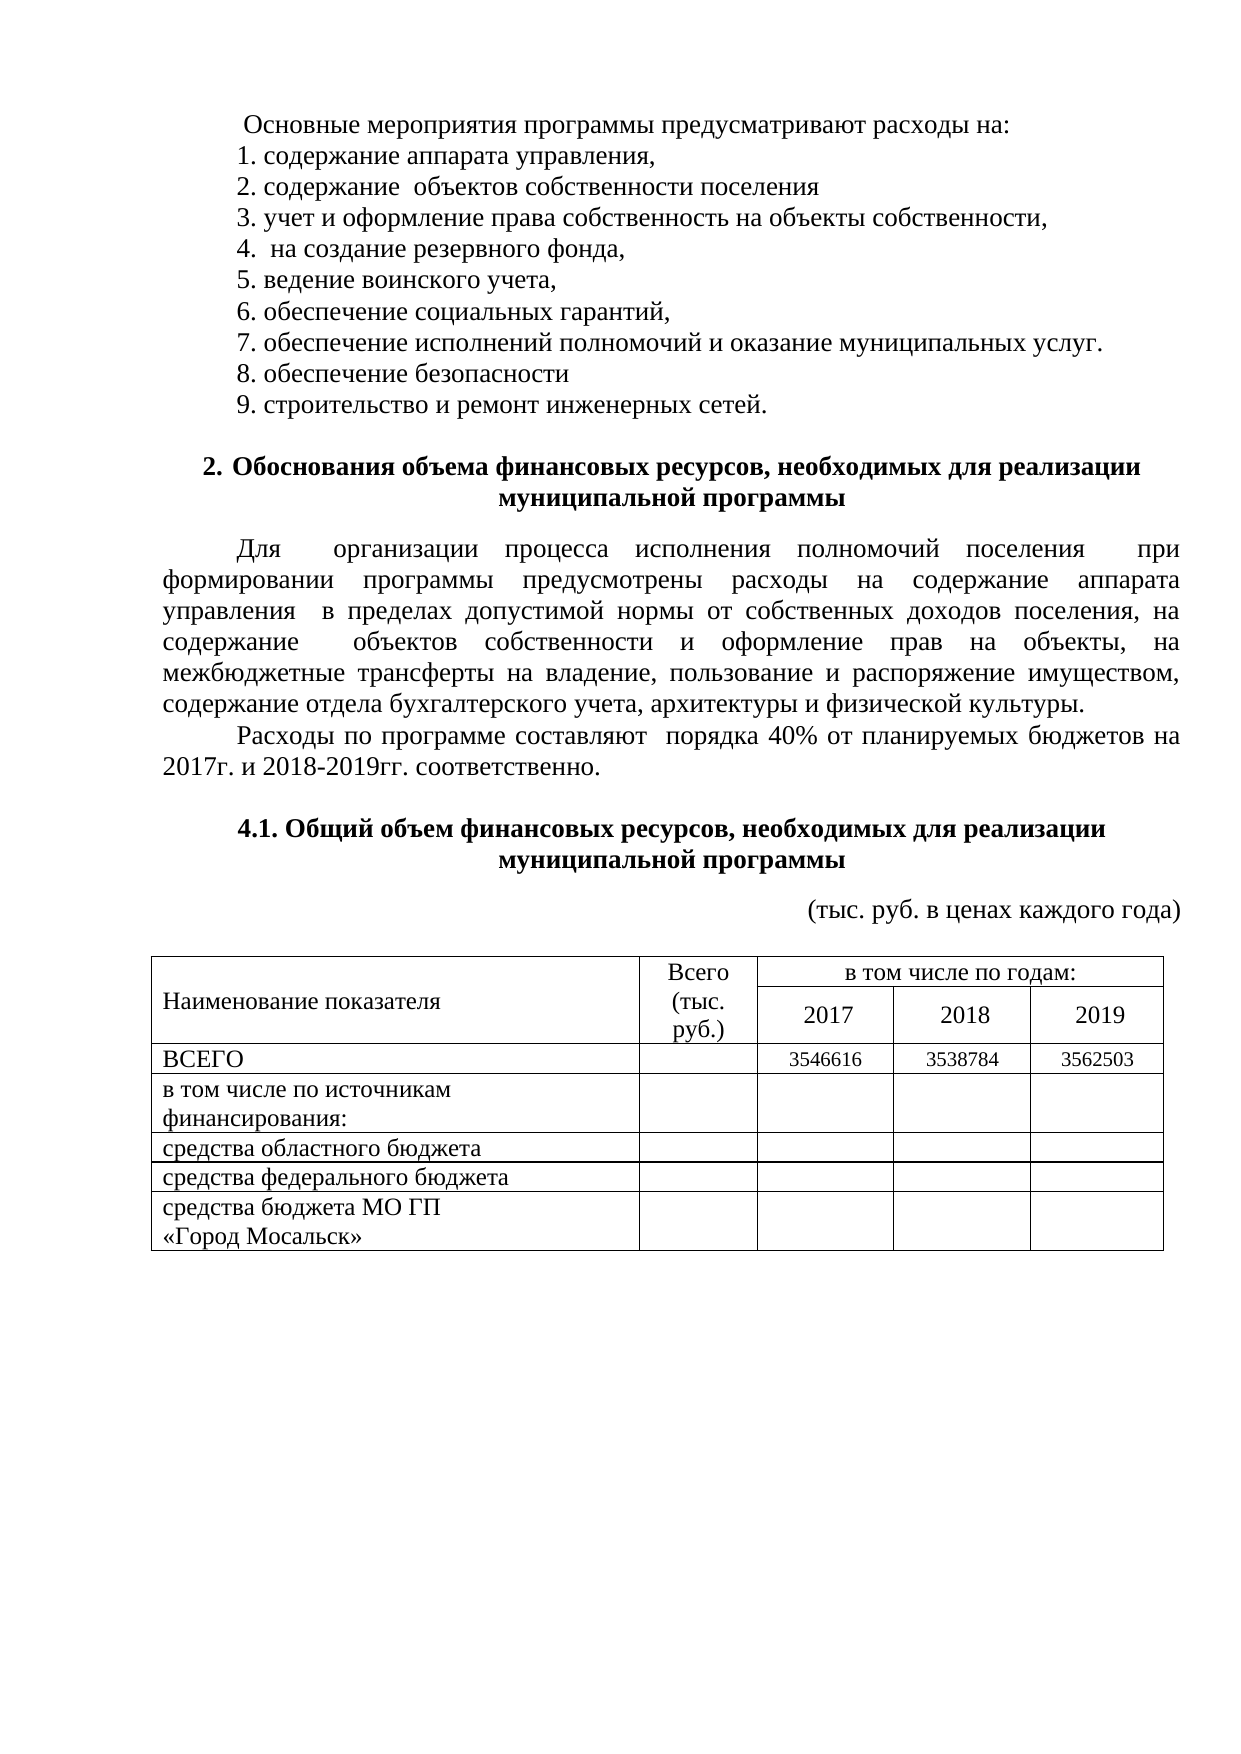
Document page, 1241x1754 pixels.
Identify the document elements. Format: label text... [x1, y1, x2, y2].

table_cell [894, 1192, 1030, 1250]
table_cell 2018 [894, 987, 1030, 1043]
table_cell 3538784 [894, 1044, 1030, 1073]
text 4. на создание резервного фонда, [162, 232, 1181, 263]
table_cell 2017 [758, 987, 893, 1043]
text 1. содержание аппарата управления, [162, 139, 1181, 170]
table_header в том числе по годам: [758, 957, 1163, 986]
list Обоснования объема финансовых ресурсов, необходимых для реализации муниципальной программы [162, 450, 1181, 513]
table_cell [758, 1163, 893, 1191]
table_cell 3562503 [1031, 1044, 1163, 1073]
table_cell [894, 1163, 1030, 1191]
table_cell средства бюджета МО ГП «Город Мосальск» [152, 1192, 639, 1250]
text Для организации процесса исполнения полномочий поселения при формировании программы предусмотрены расходы на содержание аппарата управления в пределах допустимой нормы от собственных доходов поселения, на содержание объектов собственности и оформление прав на объекты, на межбюджетные трансферты на владение, пользование и распоряжение имуществом, содержание отдела бухгалтерского учета, архитектуры и физической культуры. [162, 532, 1181, 719]
table_cell [1031, 1074, 1163, 1132]
table_cell средства федерального бюджета [152, 1163, 639, 1191]
table_cell [640, 1074, 757, 1132]
table_cell [758, 1074, 893, 1132]
table_cell [1031, 1192, 1163, 1250]
table_cell [758, 1192, 893, 1250]
table_cell [894, 1074, 1030, 1132]
table_cell [640, 1133, 757, 1161]
text Расходы по программе составляют порядка 40% от планируемых бюджетов на 2017г. и 2018-2019гг. соответственно. [162, 719, 1181, 781]
table_cell ВСЕГО [152, 1044, 639, 1073]
table_cell [640, 1163, 757, 1191]
table_cell средства областного бюджета [152, 1133, 639, 1161]
table_cell [894, 1133, 1030, 1161]
table_cell в том числе по источникам финансирования: [152, 1074, 639, 1132]
text 8. обеспечение безопасности [162, 357, 1181, 388]
table_cell [1031, 1163, 1163, 1191]
table_cell [758, 1133, 893, 1161]
text Основные мероприятия программы предусматривают расходы на: [162, 108, 1181, 139]
text 2. содержание объектов собственности поселения [162, 170, 1181, 201]
text 6. обеспечение социальных гарантий, [162, 295, 1181, 326]
text 5. ведение воинского учета, [162, 263, 1181, 295]
text (тыс. руб. в ценах каждого года) [162, 894, 1181, 925]
table_header Наименование показателя [152, 957, 639, 1043]
table_header Всего (тыс. руб.) [640, 957, 757, 1043]
text 7. обеспечение исполнений полномочий и оказание муниципальных услуг. [162, 326, 1181, 357]
table_cell [640, 1044, 757, 1073]
text 9. строительство и ремонт инженерных сетей. [162, 388, 1181, 419]
table_cell [1031, 1133, 1163, 1161]
table_cell 2019 [1031, 987, 1163, 1043]
table_cell 3546616 [758, 1044, 893, 1073]
text 4.1. Общий объем финансовых ресурсов, необходимых для реализации муниципальной программы [162, 812, 1181, 874]
text 3. учет и оформление права собственность на объекты собственности, [162, 201, 1181, 232]
table_cell [640, 1192, 757, 1250]
